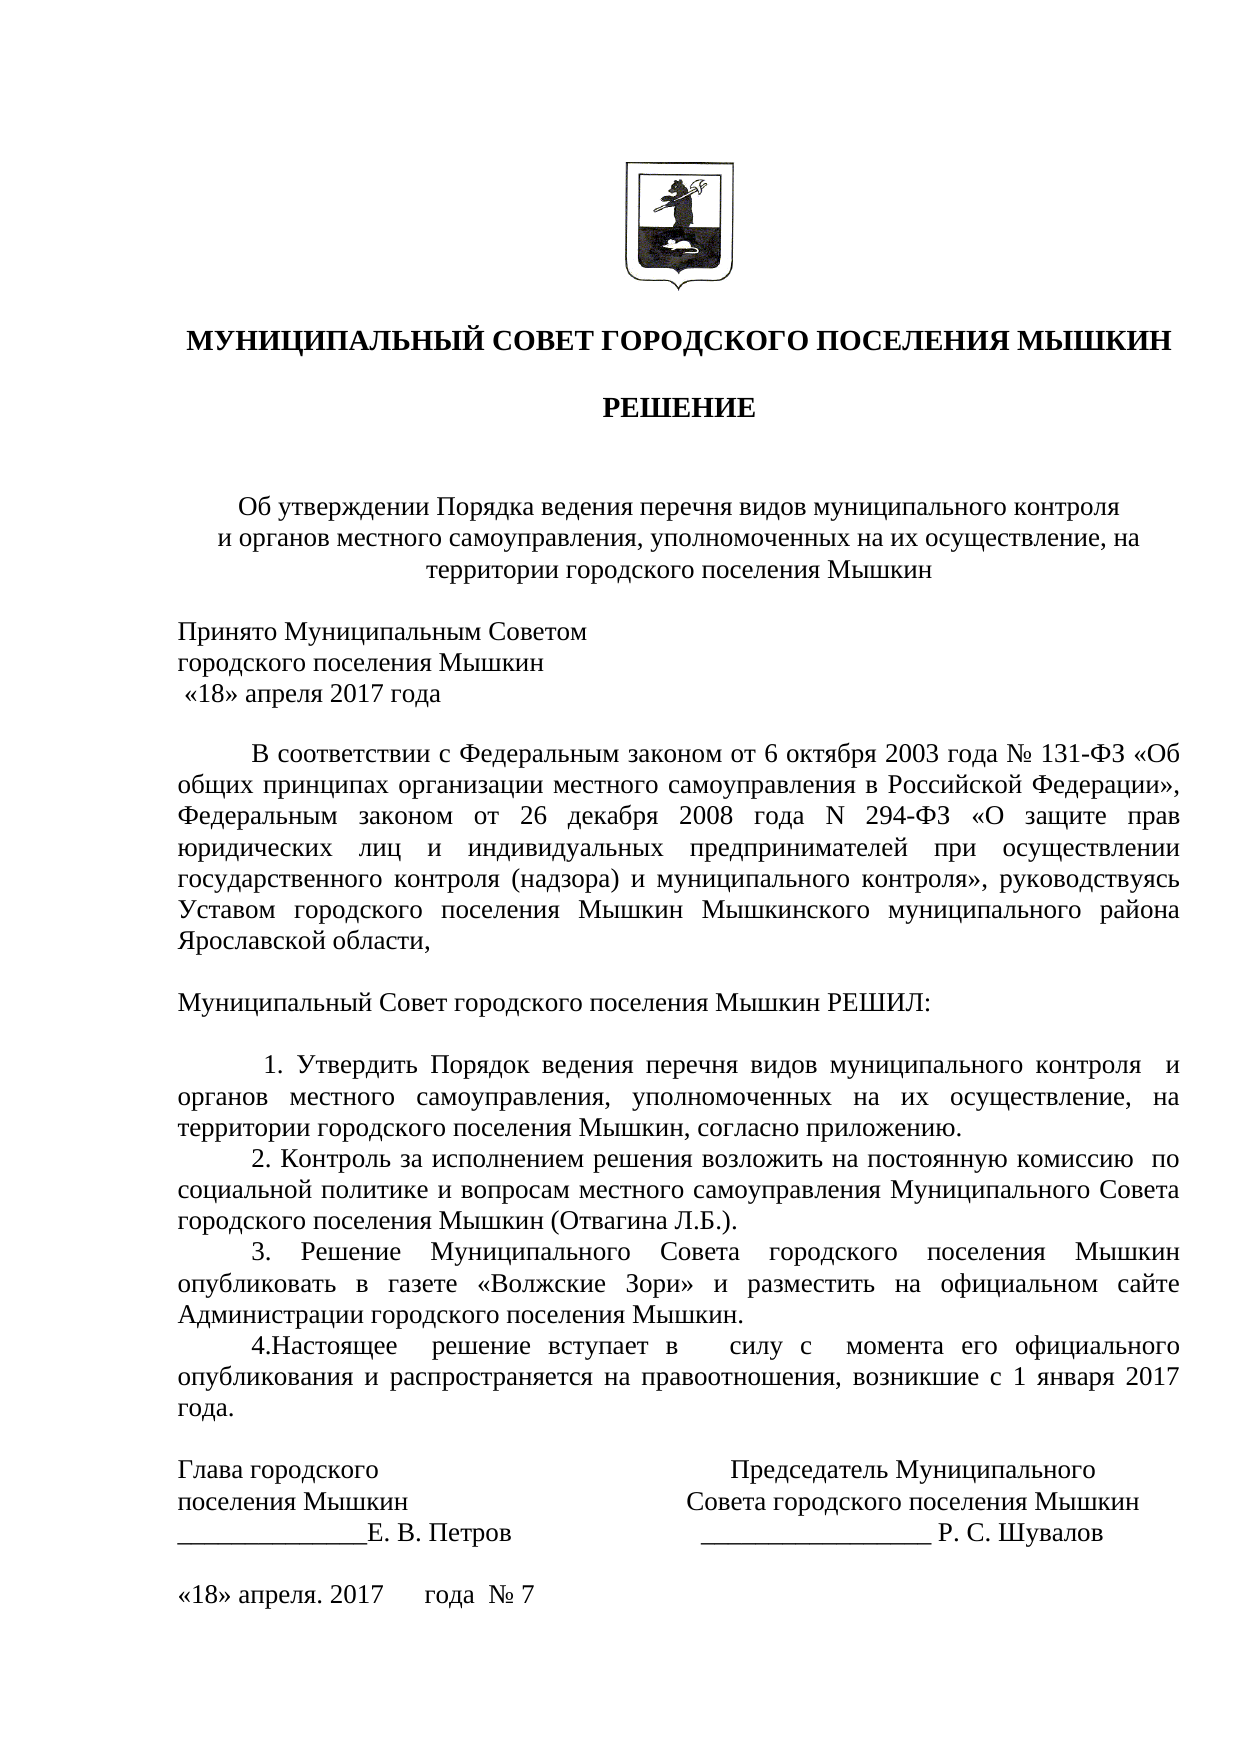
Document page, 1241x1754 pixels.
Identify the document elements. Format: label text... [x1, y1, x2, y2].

text В соответствии с Федеральным законом от 6 октября 2003 года № 131-ФЗ «Об общих принципах организации местного самоуправления в Российской Федерации», Федеральным законом от 26 декабря 2008 года N 294-ФЗ «О защите прав юридических лиц и индивидуальных предпринимателей при осуществлении государственного контроля (надзора) и муниципального контроля», руководствуясь Уставом городского поселения Мышкин Мышкинского муниципального района Ярославской области, [177, 737, 1181, 955]
text и органов местного самоуправления, уполномоченных на их осуществление, на территории городского поселения Мышкин [177, 522, 1181, 584]
text ______________Е. В. Петров _________________ Р. С. Шувалов [177, 1516, 1181, 1547]
picture [613, 118, 745, 292]
text 3. Решение Муниципального Совета городского поселения Мышкин опубликовать в газете «Волжские Зори» и разместить на официальном сайте Администрации городского поселения Мышкин. [177, 1236, 1181, 1329]
text РЕШЕНИЕ [177, 390, 1181, 423]
text Глава городского Председатель Муниципального [177, 1453, 1181, 1485]
text 2. Контроль за исполнением решения возложить на постоянную комиссию по социальной политике и вопросам местного самоуправления Муниципального Совета городского поселения Мышкин (Отвагина Л.Б.). [177, 1142, 1181, 1236]
text МУНИЦИПАЛЬНЫЙ СОВЕТ ГОРОДСКОГО ПОСЕЛЕНИЯ МЫШКИН [177, 323, 1181, 356]
text городского поселения Мышкин [177, 646, 1181, 677]
text «18» апреля. 2017 года № 7 [177, 1578, 1181, 1609]
text 4.Настоящее решение вступает в силу с момента его официального опубликования и распространяется на правоотношения, возникшие с 1 января 2017 года. [177, 1329, 1181, 1422]
text «18» апреля 2017 года [177, 677, 1181, 708]
text Об утверждении Порядка ведения перечня видов муниципального контроля [177, 490, 1181, 522]
text Муниципальный Совет городского поселения Мышкин РЕШИЛ: [177, 986, 1181, 1017]
text поселения Мышкин Совета городского поселения Мышкин [177, 1485, 1181, 1516]
title 1. Утвердить Порядок ведения перечня видов муниципального контроля и органов местного самоуправления, уполномоченных на их осуществление, на территории городского поселения Мышкин, согласно приложению. [177, 1049, 1181, 1142]
text Принято Муниципальным Советом [177, 615, 1181, 646]
